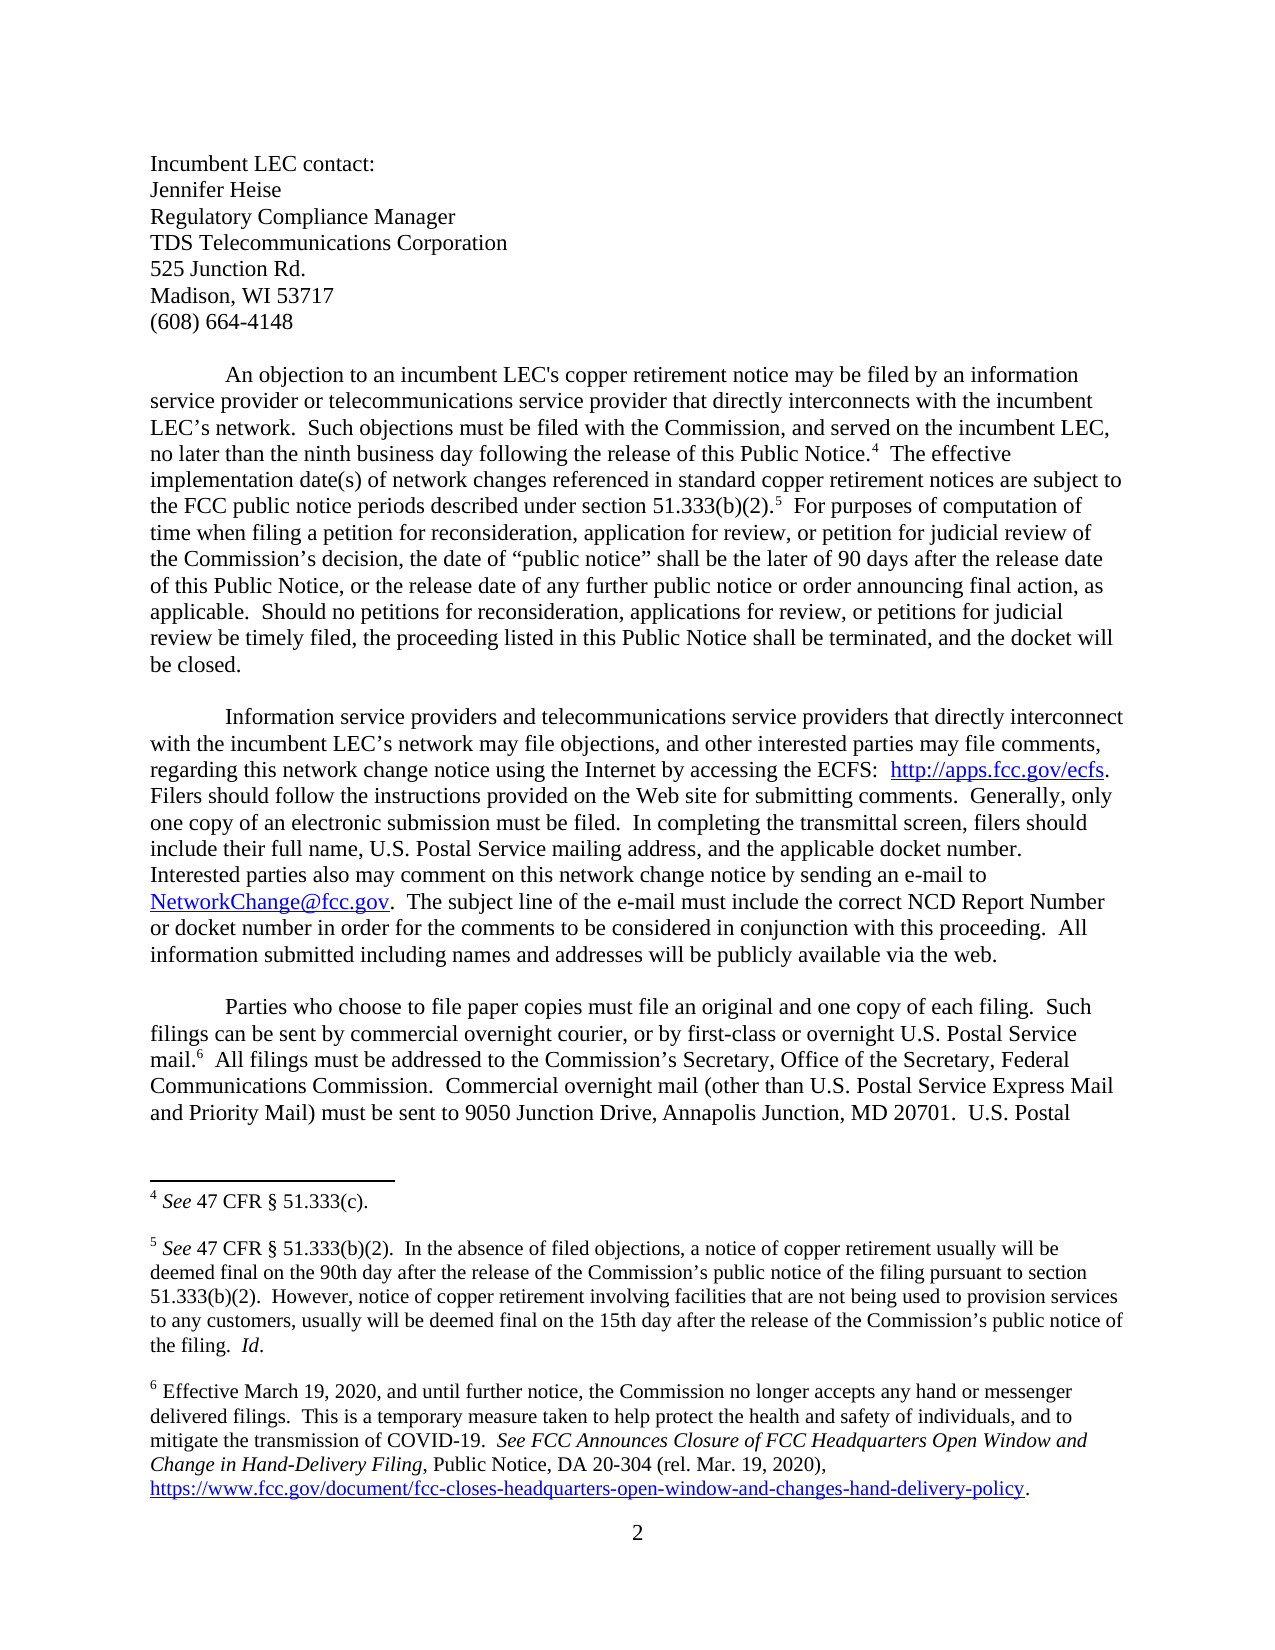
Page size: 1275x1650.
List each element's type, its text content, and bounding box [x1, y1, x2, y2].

text 525 Junction Rd. [150, 255, 1125, 282]
text Information service providers and telecommunications service providers that directly interconnect with the incumbent LEC’s network may file objections, and other interested parties may file comments, regarding this network change notice using the Internet by accessing the ECFS: http://apps.fcc.gov/ecfs. Filers should follow the instructions provided on the Web site for submitting comments. Generally, only one copy of an electronic submission must be filed. In completing the transmittal screen, filers should include their full name, U.S. Postal Service mailing address, and the applicable docket number. Interested parties also may comment on this network change notice by sending an e-mail to NetworkChange@fcc.gov. The subject line of the e-mail must include the correct NCD Report Number or docket number in order for the comments to be considered in conjunction with this proceeding. All information submitted including names and addresses will be publicly available via the web. [150, 703, 1125, 967]
text TDS Telecommunications Corporation [150, 229, 1125, 255]
text An objection to an incumbent LEC's copper retirement notice may be filed by an information service provider or telecommunications service provider that directly interconnects with the incumbent LEC’s network. Such objections must be filed with the Commission, and served on the incumbent LEC, no later than the ninth business day following the release of this Public Notice. The effective implementation date(s) of network changes referenced in standard copper retirement notices are subject to the FCC public notice periods described under section 51.333(b)(2). For purposes of computation of time when filing a petition for reconsideration, application for review, or petition for judicial review of the Commission’s decision, the date of “public notice” shall be the later of 90 days after the release date of this Public Notice, or the release date of any further public notice or order announcing final action, as applicable. Should no petitions for reconsideration, applications for review, or petitions for judicial review be timely filed, the proceeding listed in this Public Notice shall be terminated, and the docket will be closed. [150, 361, 1125, 677]
text Madison, WI 53717 [150, 282, 1125, 308]
text Regulatory Compliance Manager [150, 203, 1125, 229]
text (608) 664-4148 [150, 308, 1125, 334]
text Incumbent LEC contact: [150, 150, 1125, 176]
text Jennifer Heise [150, 176, 1125, 203]
text Parties who choose to file paper copies must file an original and one copy of each filing. Such filings can be sent by commercial overnight courier, or by first-class or overnight U.S. Postal Service mail. All filings must be addressed to the Commission’s Secretary, Office of the Secretary, Federal Communications Commission. Commercial overnight mail (other than U.S. Postal Service Express Mail and Priority Mail) must be sent to 9050 Junction Drive, Annapolis Junction, MD 20701. U.S. Postal Service first-class, Express, and Priority mail must be addressed to 45 L Street, NE, Washington, D.C. 20554. [150, 993, 1125, 1125]
